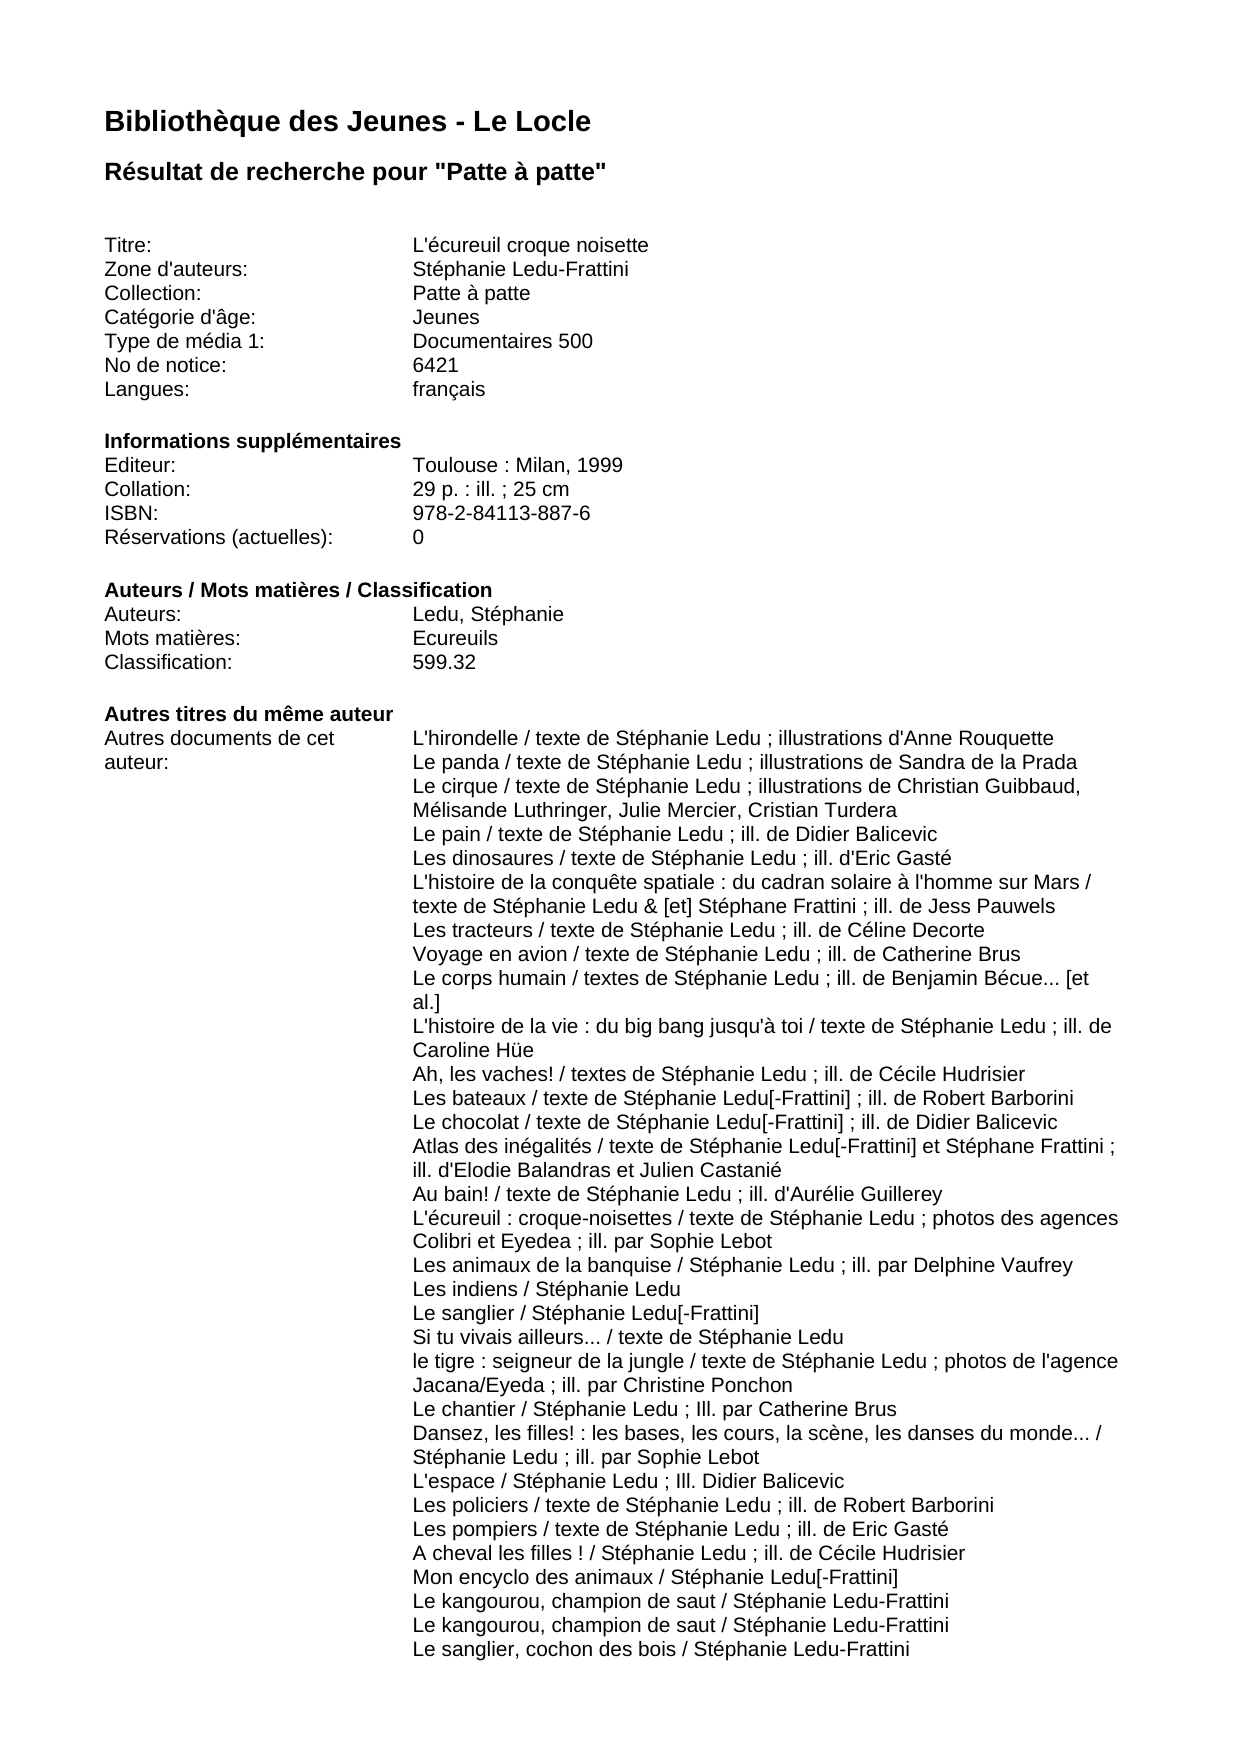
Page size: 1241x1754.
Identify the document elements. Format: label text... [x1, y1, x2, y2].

table_cell No de notice: [104, 353, 412, 376]
table_cell Classification: [104, 650, 412, 673]
table_header Autres titres du même auteur [104, 702, 1133, 726]
table_cell Zone d'auteurs: [104, 257, 412, 281]
table_cell Ecureuils [413, 626, 1133, 649]
table_cell 0 [413, 525, 1133, 549]
table_cell Autres documents de cet auteur: [104, 726, 412, 1661]
table_cell Editeur: [104, 453, 412, 477]
table_header L'écureuil croque noisette [413, 233, 1133, 257]
table_cell 978-2-84113-887-6 [413, 501, 1133, 525]
table_cell Collation: [104, 477, 412, 501]
table_cell 29 p. : ill. ; 25 cm [413, 477, 1133, 501]
table_cell Langues: [104, 376, 412, 400]
table_header Titre: [104, 233, 412, 257]
table_cell ISBN: [104, 501, 412, 525]
table_cell Jeunes [413, 305, 1133, 328]
table_header Auteurs / Mots matières / Classification [104, 578, 1133, 602]
table_cell Patte à patte [413, 281, 1133, 304]
table_cell Réservations (actuelles): [104, 525, 412, 549]
table_cell Ledu, Stéphanie [413, 602, 1133, 626]
table_cell Collection: [104, 281, 412, 304]
table_cell Documentaires 500 [413, 329, 1133, 352]
table_cell Auteurs: [104, 602, 412, 626]
table_cell Toulouse : Milan, 1999 [413, 453, 1133, 477]
table_header Informations supplémentaires [104, 429, 1133, 453]
table_cell 6421 [413, 353, 1133, 376]
table_cell 599.32 [413, 650, 1133, 673]
table_cell Type de média 1: [104, 329, 412, 352]
table_cell L'hirondelle / texte de Stéphanie Ledu ; illustrations d'Anne Rouquette Le panda / texte de Stéphanie Ledu ; illustrations de Sandra de la Prada Le cirque / texte de Stéphanie Ledu ; illustrations de Christian Guibbaud, Mélisande Luthringer, Julie Mercier, Cristian Turdera Le pain / texte de Stéphanie Ledu ; ill. de Didier Balicevic Les dinosaures / texte de Stéphanie Ledu ; ill. d'Eric Gasté L'histoire de la conquête spatiale : du cadran solaire à l'homme sur Mars / texte de Stéphanie Ledu & [et] Stéphane Frattini ; ill. de Jess Pauwels Les tracteurs / texte de Stéphanie Ledu ; ill. de Céline Decorte Voyage en avion / texte de Stéphanie Ledu ; ill. de Catherine Brus Le corps humain / textes de Stéphanie Ledu ; ill. de Benjamin Bécue... [et al.] L'histoire de la vie : du big bang jusqu'à toi / texte de Stéphanie Ledu ; ill. de Caroline Hüe Ah, les vaches! / textes de Stéphanie Ledu ; ill. de Cécile Hudrisier Les bateaux / texte de Stéphanie Ledu[-Frattini] ; ill. de Robert Barborini Le chocolat / texte de Stéphanie Ledu[-Frattini] ; ill. de Didier Balicevic Atlas des inégalités / texte de Stéphanie Ledu[-Frattini] et Stéphane Frattini ; ill. d'Elodie Balandras et Julien Castanié Au bain! / texte de Stéphanie Ledu ; ill. d'Aurélie Guillerey L'écureuil : croque-noisettes / texte de Stéphanie Ledu ; photos des agences Colibri et Eyedea ; ill. par Sophie Lebot Les animaux de la banquise / Stéphanie Ledu ; ill. par Delphine Vaufrey Les indiens / Stéphanie Ledu Le sanglier / Stéphanie Ledu[-Frattini] Si tu vivais ailleurs... / texte de Stéphanie Ledu le tigre : seigneur de la jungle / texte de Stéphanie Ledu ; photos de l'agence Jacana/Eyeda ; ill. par Christine Ponchon Le chantier / Stéphanie Ledu ; Ill. par Catherine Brus Dansez, les filles! : les bases, les cours, la scène, les danses du monde... / Stéphanie Ledu ; ill. par Sophie Lebot L'espace / Stéphanie Ledu ; Ill. Didier Balicevic Les policiers / texte de Stéphanie Ledu ; ill. de Robert Barborini Les pompiers / texte de Stéphanie Ledu ; ill. de Eric Gasté A cheval les filles ! / Stéphanie Ledu ; ill. de Cécile Hudrisier Mon encyclo des animaux / Stéphanie Ledu[-Frattini] Le kangourou, champion de saut / Stéphanie Ledu-Frattini Le kangourou, champion de saut / Stéphanie Ledu-Frattini Le sanglier, cochon des bois / Stéphanie Ledu-Frattini [413, 726, 1133, 1661]
table_cell français [413, 376, 1133, 400]
table_cell Stéphanie Ledu-Frattini [413, 257, 1133, 281]
text Résultat de recherche pour "Patte à patte" [104, 156, 1136, 185]
table_cell Catégorie d'âge: [104, 305, 412, 328]
text Bibliothèque des Jeunes - Le Locle [104, 104, 1136, 138]
table_cell Mots matières: [104, 626, 412, 649]
